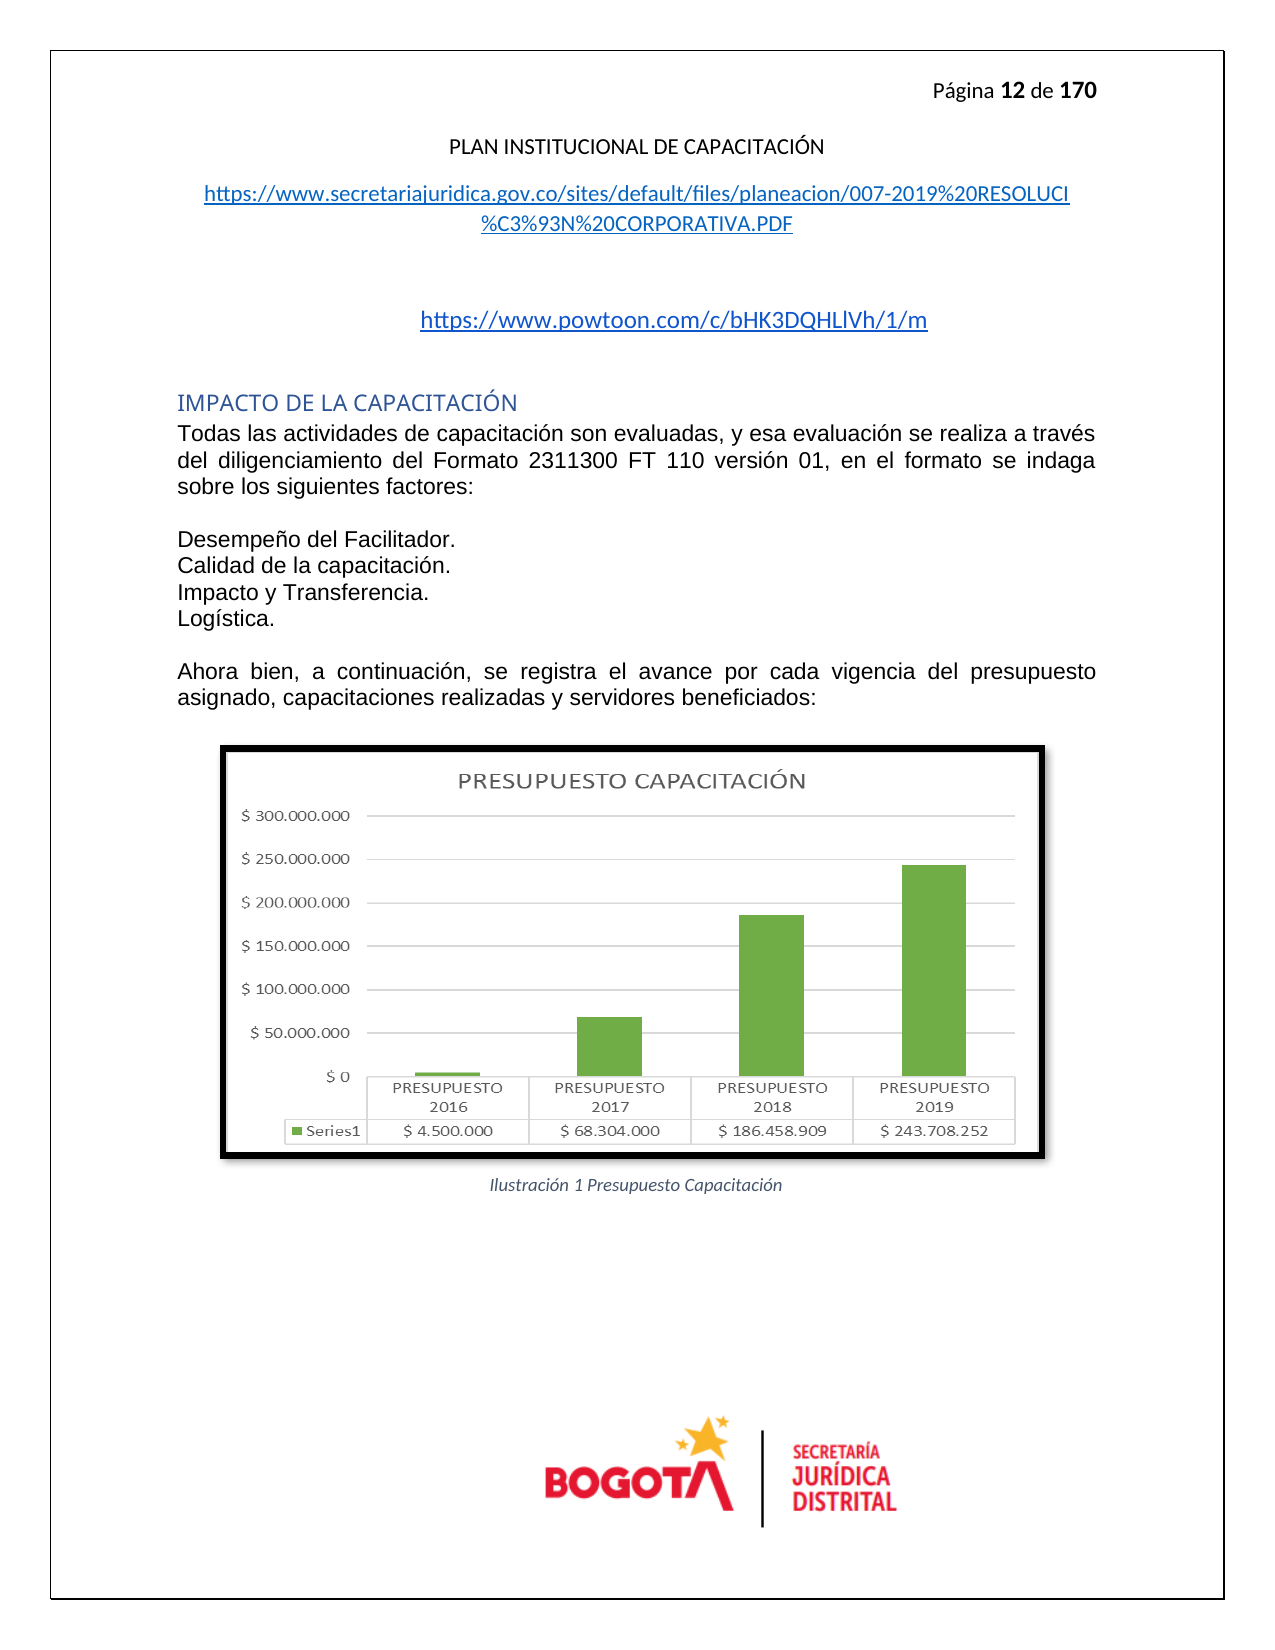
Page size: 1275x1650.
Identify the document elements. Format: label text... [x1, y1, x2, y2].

picture [533, 1406, 917, 1548]
subtitle Impacto de la capacitación [177, 387, 1097, 418]
text Desempeño del Facilitador. [177, 526, 1097, 552]
text PLAN INSTITUCIONAL DE CAPACITACIÓN [177, 132, 1097, 160]
text Calidad de la capacitación. [177, 552, 1097, 578]
text Todas las actividades de capacitación son evaluadas, y esa evaluación se realiza a través del diligenciamiento del Formato 2311300 FT 110 versión 01, en el formato se indaga sobre los siguientes factores: [177, 420, 1097, 499]
text https://www.powtoon.com/c/bHK3DQHLlVh/1/m [251, 304, 1097, 335]
text Impacto y Transferencia. [177, 578, 1097, 605]
picture [226, 752, 1039, 1152]
text Logística. [177, 605, 1097, 631]
text Ahora bien, a continuación, se registra el avance por cada vigencia del presupuesto asignado, capacitaciones realizadas y servidores beneficiados: [177, 658, 1097, 710]
text https://www.secretariajuridica.gov.co/sites/default/files/planeacion/007-2019%20RESOLUCI%C3%93N%20CORPORATIVA.PDF [177, 179, 1097, 237]
